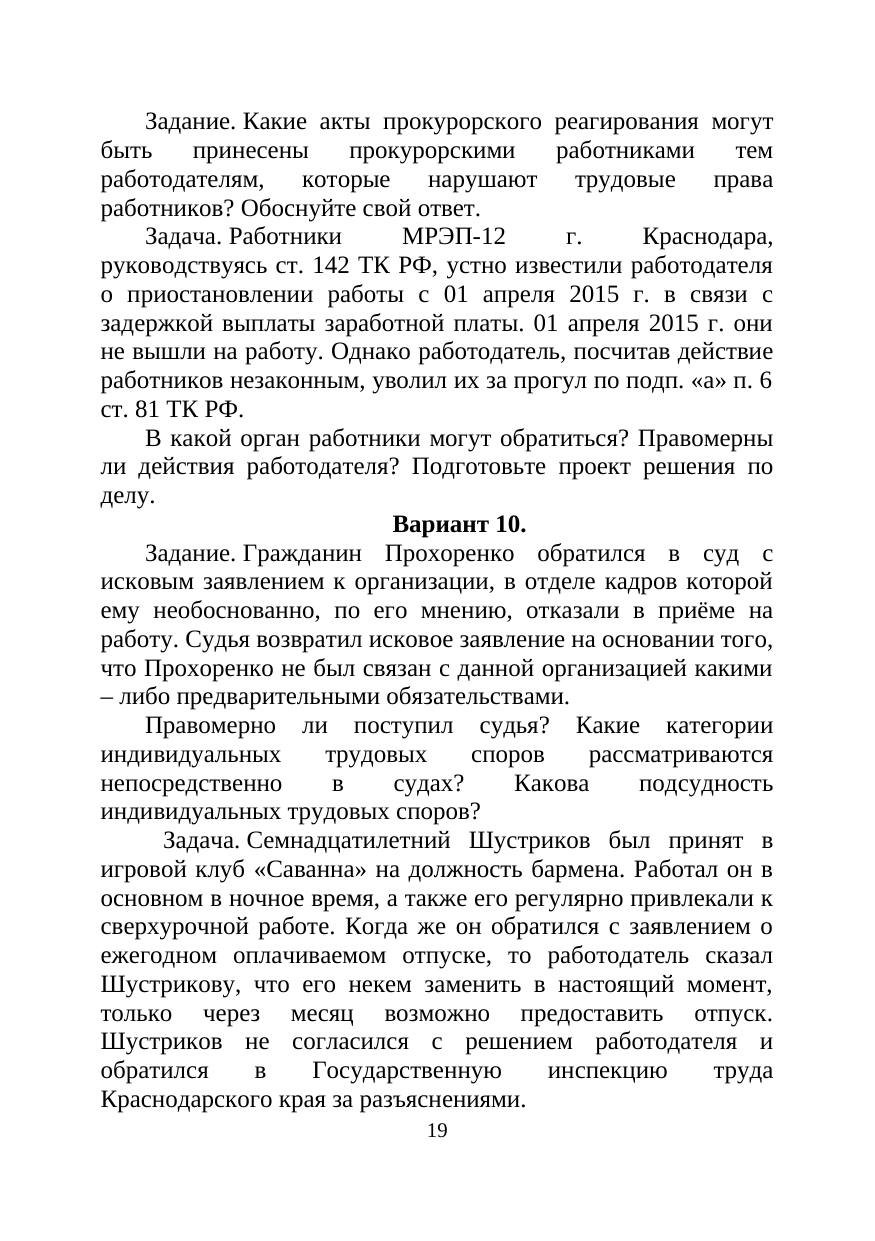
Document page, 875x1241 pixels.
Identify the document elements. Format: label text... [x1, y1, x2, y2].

text Задача. Работники МРЭП-12 г. Краснодара, руководствуясь ст. 142 ТК РФ, устно известили работодателя о приостановлении работы с 01 апреля 2015 г. в связи с задержкой выплаты заработной платы. 01 апреля 2015 г. они не вышли на работу. Однако работодатель, посчитав действие работников незаконным, уволил их за прогул по подп. «а» п. 6 ст. 81 ТК РФ. [100, 221, 774, 423]
text Задача. Семнадцатилетний Шустриков был принят в игровой клуб «Саванна» на должность бармена. Работал он в основном в ночное время, а также его регулярно привлекали к сверхурочной работе. Когда же он обратился с заявлением о ежегодном оплачиваемом отпуске, то работодатель сказал Шустрикову, что его некем заменить в настоящий момент, только через месяц возможно предоставить отпуск. Шустриков не согласился с решением работодателя и обратился в Государственную инспекцию труда Краснодарского края за разъяснениями. [100, 825, 774, 1113]
text Вариант 10. [100, 509, 774, 538]
text Правомерно ли поступил судья? Какие категории индивидуальных трудовых споров рассматриваются непосредственно в судах? Какова подсудность индивидуальных трудовых споров? [100, 710, 774, 825]
text Задание. Какие акты прокурорского реагирования могут быть принесены прокурорскими работниками тем работодателям, которые нарушают трудовые права работников? Обоснуйте свой ответ. [100, 106, 774, 221]
text В какой орган работники могут обратиться? Правомерны ли действия работодателя? Подготовьте проект решения по делу. [100, 423, 774, 509]
text Задание. Гражданин Прохоренко обратился в суд с исковым заявлением к организации, в отделе кадров которой ему необоснованно, по его мнению, отказали в приёме на работу. Судья возвратил исковое заявление на основании того, что Прохоренко не был связан с данной организацией какими – либо предварительными обязательствами. [100, 538, 774, 710]
